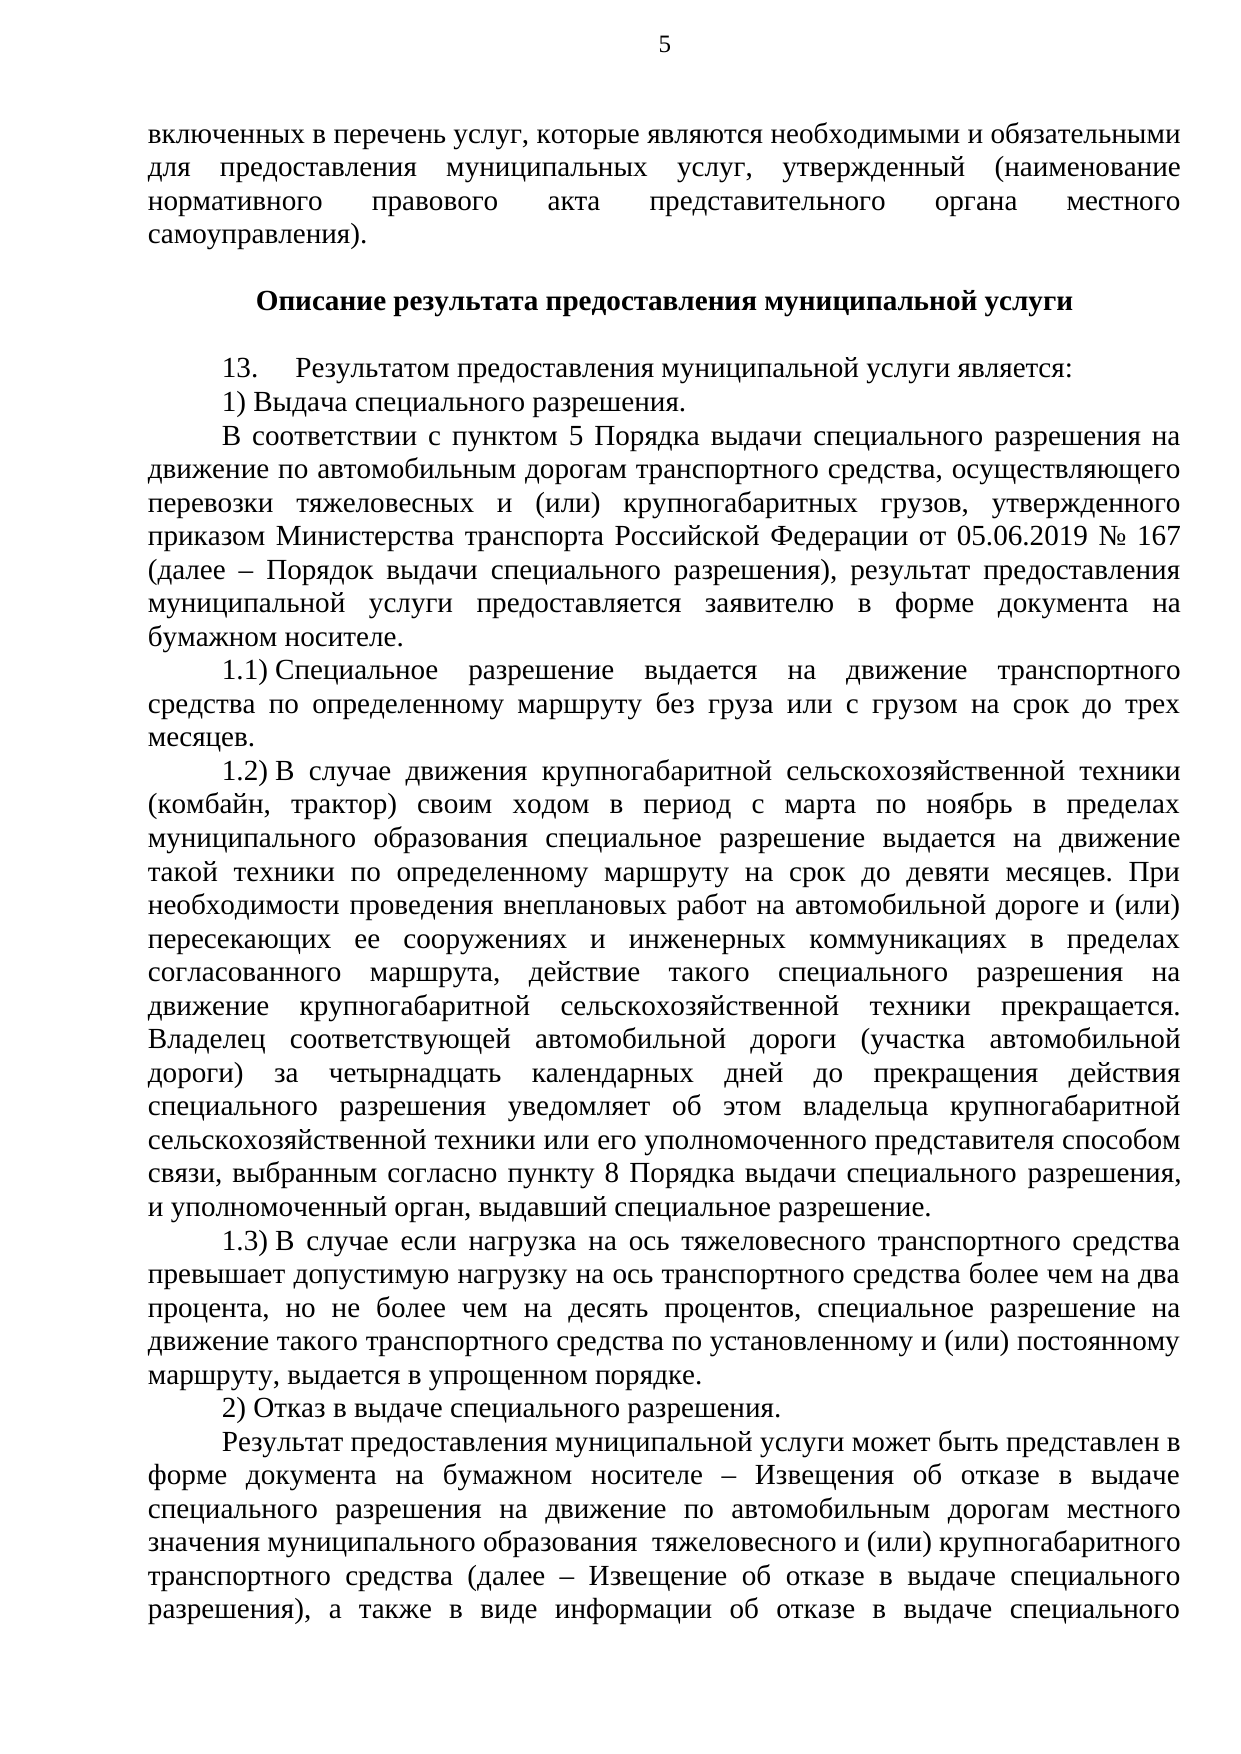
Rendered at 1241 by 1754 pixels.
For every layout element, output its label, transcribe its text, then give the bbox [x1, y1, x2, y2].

list Результатом предоставления муниципальной услуги является: [148, 351, 1181, 384]
text 1.3) В случае если нагрузка на ось тяжеловесного транспортного средства превышает допустимую нагрузку на ось транспортного средства более чем на два процента, но не более чем на десять процентов, специальное разрешение на движение такого транспортного средства по установленному и (или) постоянному маршруту, выдается в упрощенном порядке. [148, 1223, 1181, 1390]
text Описание результата предоставления муниципальной услуги [148, 283, 1181, 317]
text 1.1) Специальное разрешение выдается на движение транспортного средства по определенному маршруту без груза или с грузом на срок до трех месяцев. [148, 652, 1181, 753]
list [148, 116, 1181, 250]
text 2) Отказ в выдаче специального разрешения. [148, 1390, 1181, 1424]
text В соответствии с пунктом 5 Порядка выдачи специального разрешения на движение по автомобильным дорогам транспортного средства, осуществляющего перевозки тяжеловесных и (или) крупногабаритных грузов, утвержденного приказом Министерства транспорта Российской Федерации от 05.06.2019 № 167 (далее – Порядок выдачи специального разрешения), результат предоставления муниципальной услуги предоставляется заявителю в форме документа на бумажном носителе. [148, 418, 1181, 652]
text 1) Выдача специального разрешения. [148, 384, 1181, 418]
text 1.2) В случае движения крупногабаритной сельскохозяйственной техники (комбайн, трактор) своим ходом в период с марта по ноябрь в пределах муниципального образования специальное разрешение выдается на движение такой техники по определенному маршруту на срок до девяти месяцев. При необходимости проведения внеплановых работ на автомобильной дороге и (или) пересекающих ее сооружениях и инженерных коммуникациях в пределах согласованного маршрута, действие такого специального разрешения на движение крупногабаритной сельскохозяйственной техники прекращается. Владелец соответствующей автомобильной дороги (участка автомобильной дороги) за четырнадцать календарных дней до прекращения действия специального разрешения уведомляет об этом владельца крупногабаритной сельскохозяйственной техники или его уполномоченного представителя способом связи, выбранным согласно пункту 8 Порядка выдачи специального разрешения, и уполномоченный орган, выдавший специальное разрешение. [148, 753, 1181, 1223]
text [148, 1424, 1181, 1625]
